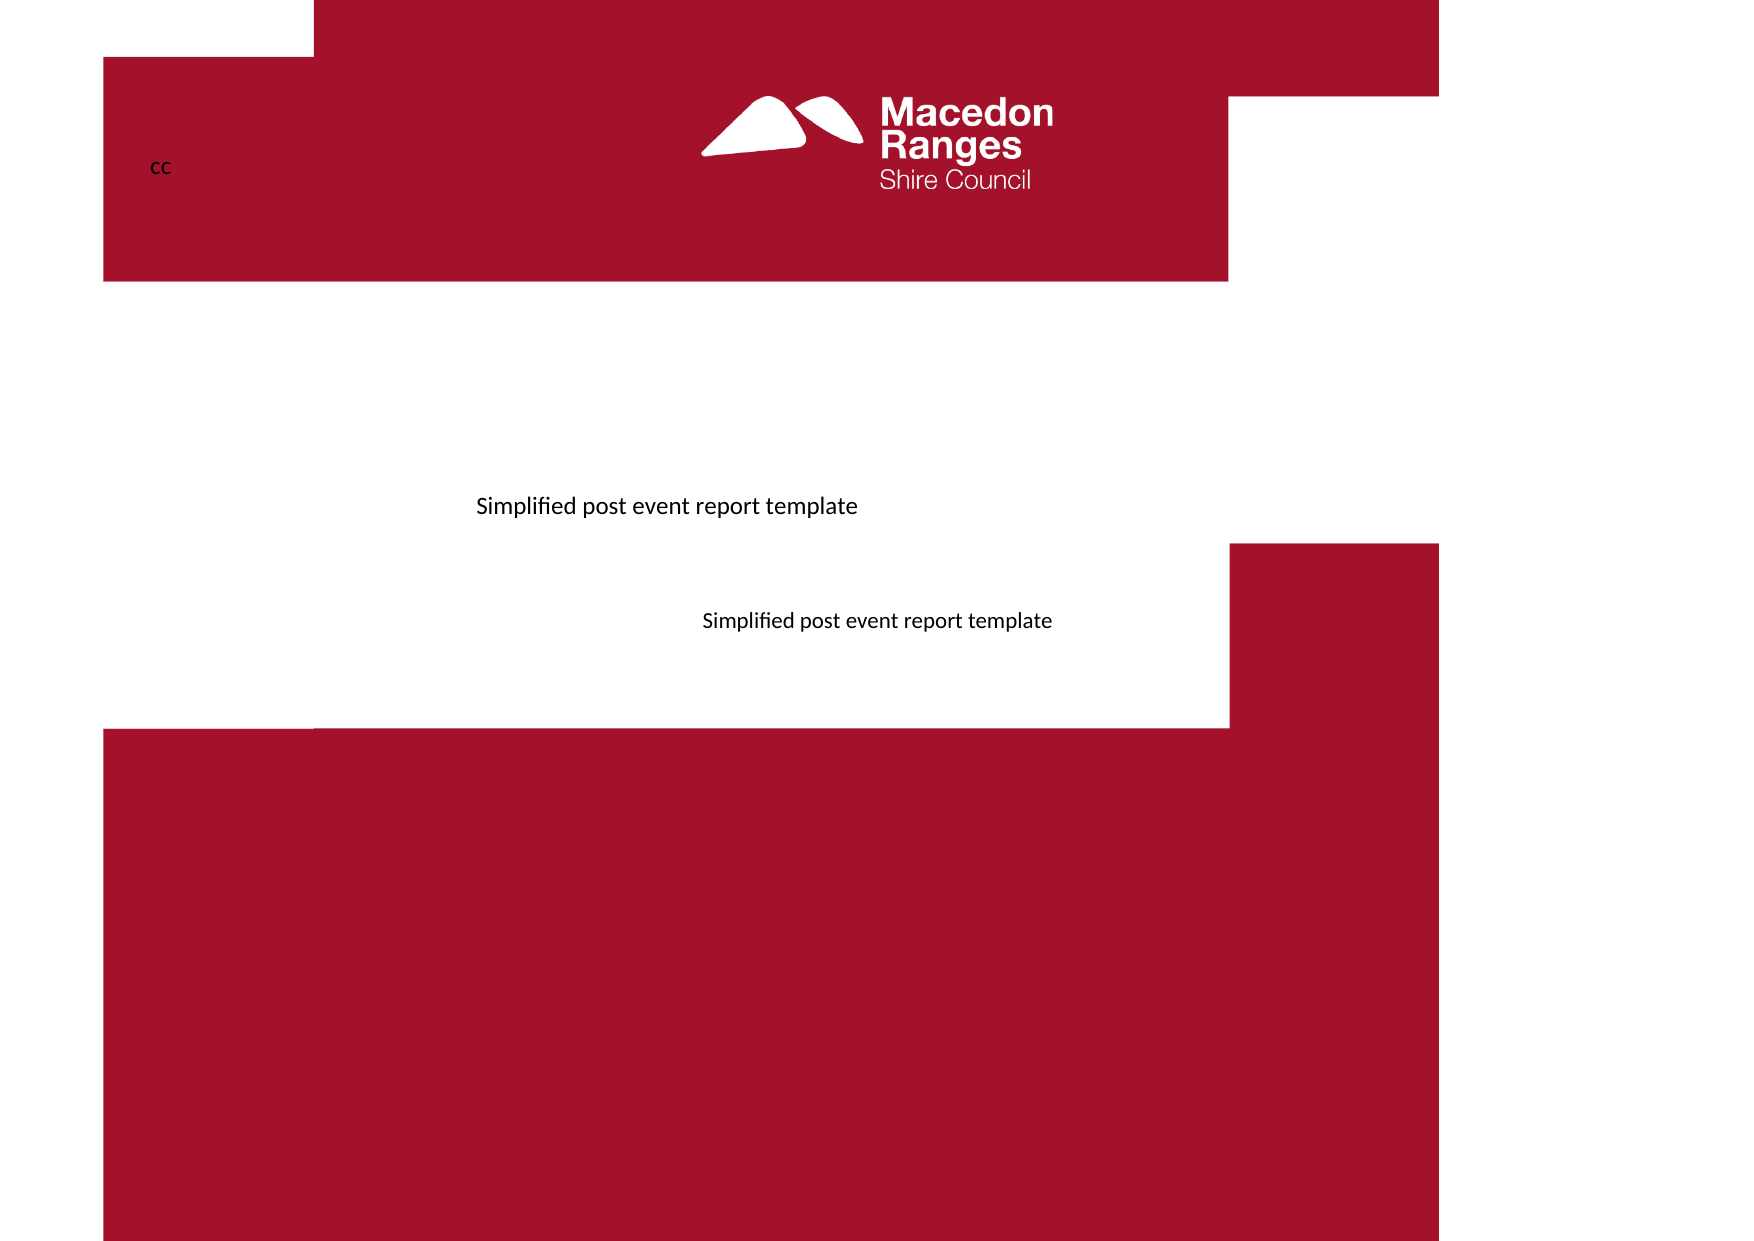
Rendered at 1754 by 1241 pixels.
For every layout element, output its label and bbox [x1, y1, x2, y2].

picture [701, 96, 1053, 189]
